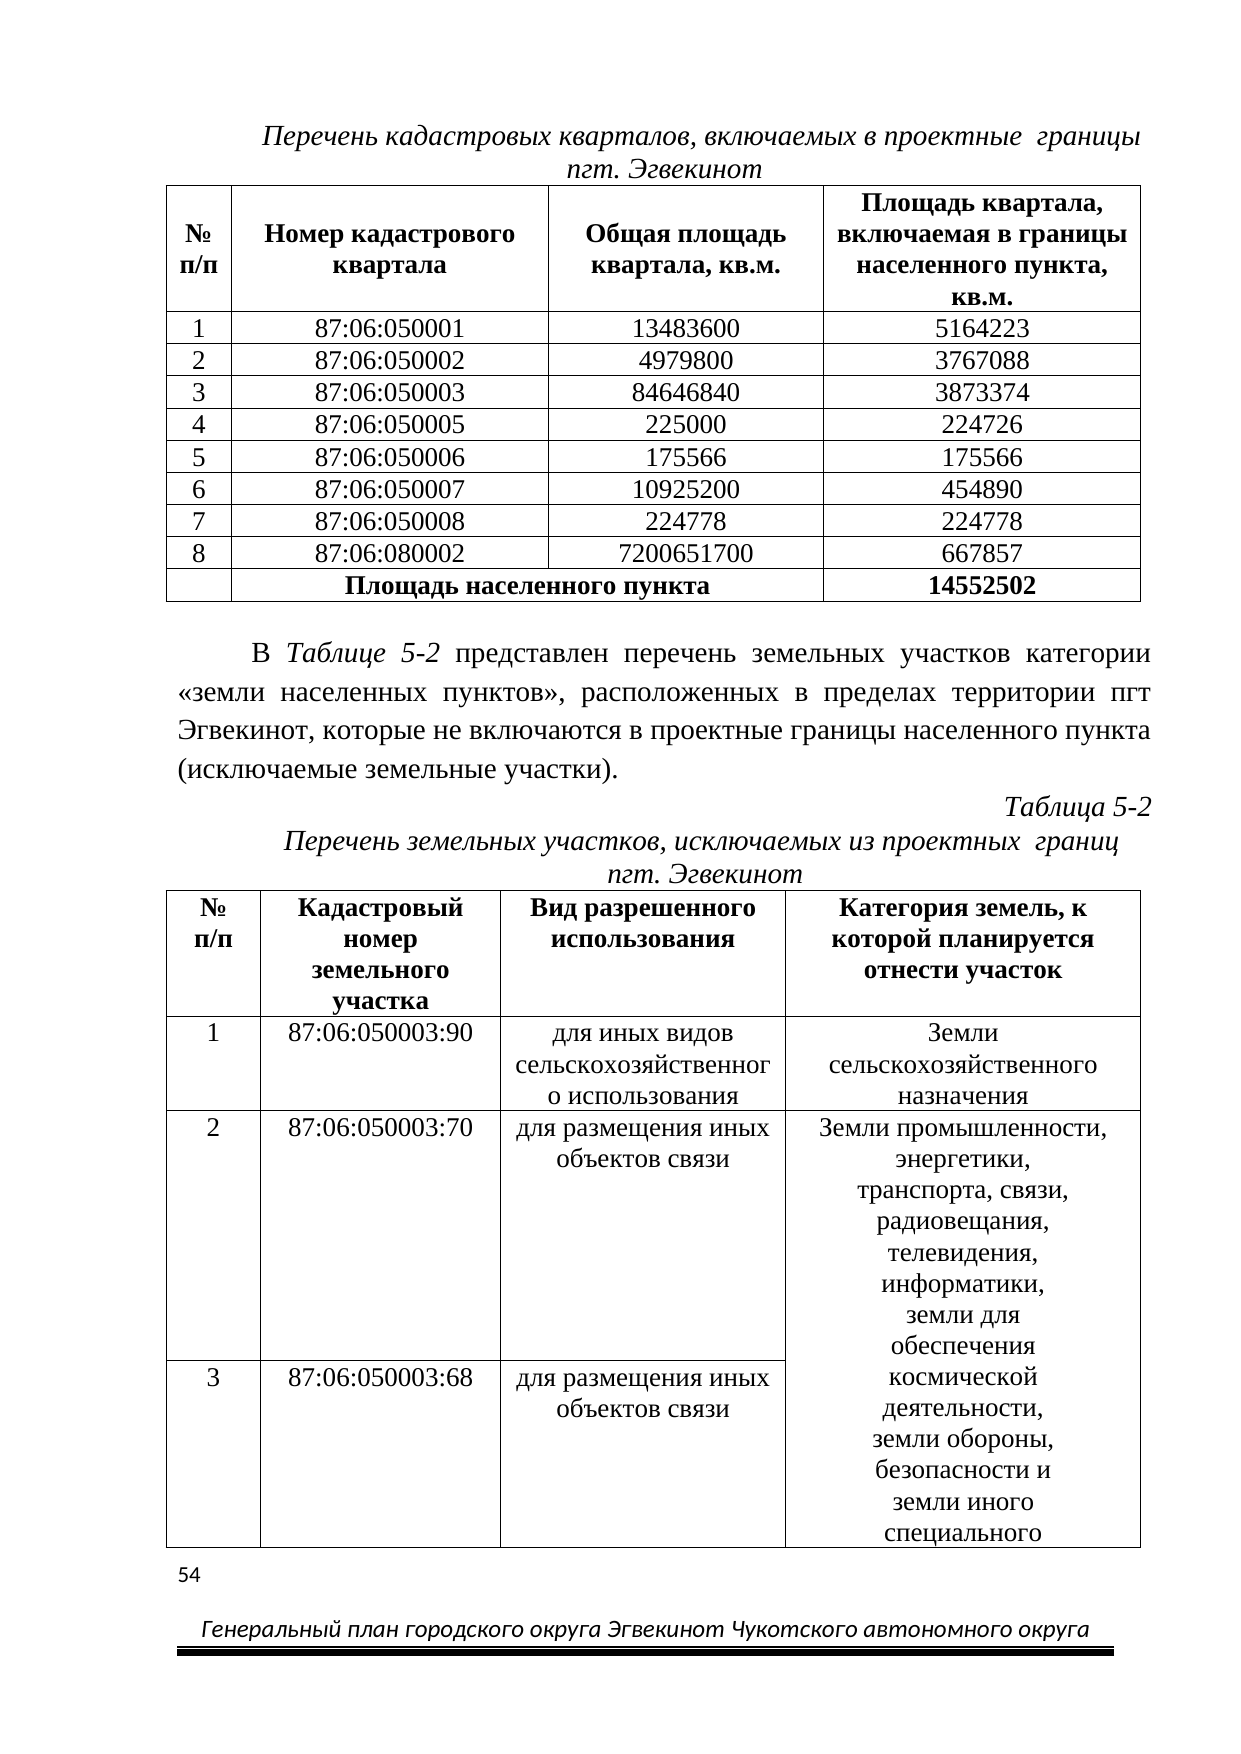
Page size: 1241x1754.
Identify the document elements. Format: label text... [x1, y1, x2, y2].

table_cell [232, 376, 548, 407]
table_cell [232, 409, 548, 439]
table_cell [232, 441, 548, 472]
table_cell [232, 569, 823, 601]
text Перечень кадастровых кварталов, включаемых в проектные границы пгт. Эгвекинот [177, 118, 1152, 185]
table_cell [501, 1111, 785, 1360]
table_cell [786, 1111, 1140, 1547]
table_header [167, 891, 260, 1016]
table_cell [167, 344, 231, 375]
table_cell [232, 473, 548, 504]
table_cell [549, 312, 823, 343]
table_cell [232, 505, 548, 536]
text Перечень земельных участков, исключаемых из проектных границ [177, 823, 1152, 856]
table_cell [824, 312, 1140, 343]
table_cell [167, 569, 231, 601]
text Таблица 5-2 [177, 789, 1152, 823]
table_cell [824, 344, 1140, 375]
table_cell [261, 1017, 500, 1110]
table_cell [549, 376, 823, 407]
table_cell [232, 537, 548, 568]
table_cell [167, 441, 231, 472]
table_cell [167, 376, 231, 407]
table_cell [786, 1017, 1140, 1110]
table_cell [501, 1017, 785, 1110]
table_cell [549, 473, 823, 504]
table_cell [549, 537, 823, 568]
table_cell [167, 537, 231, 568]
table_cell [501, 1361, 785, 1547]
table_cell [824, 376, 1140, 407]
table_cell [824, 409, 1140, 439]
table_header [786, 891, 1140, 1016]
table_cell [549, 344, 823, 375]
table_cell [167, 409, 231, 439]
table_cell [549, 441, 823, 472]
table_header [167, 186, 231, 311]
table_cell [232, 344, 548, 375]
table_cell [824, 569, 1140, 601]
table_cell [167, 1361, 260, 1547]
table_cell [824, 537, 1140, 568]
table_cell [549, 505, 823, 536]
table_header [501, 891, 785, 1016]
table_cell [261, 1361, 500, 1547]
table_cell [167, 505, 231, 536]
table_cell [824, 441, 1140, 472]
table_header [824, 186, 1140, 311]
text В Таблице 5-2 представлен перечень земельных участков категории «земли населенных пунктов», расположенных в пределах территории пгт Эгвекинот, которые не включаются в проектные границы населенного пункта (исключаемые земельные участки). [177, 635, 1152, 784]
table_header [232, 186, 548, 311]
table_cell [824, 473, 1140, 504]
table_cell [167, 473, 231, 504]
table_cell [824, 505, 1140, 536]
text пгт. Эгвекинот [177, 856, 1152, 890]
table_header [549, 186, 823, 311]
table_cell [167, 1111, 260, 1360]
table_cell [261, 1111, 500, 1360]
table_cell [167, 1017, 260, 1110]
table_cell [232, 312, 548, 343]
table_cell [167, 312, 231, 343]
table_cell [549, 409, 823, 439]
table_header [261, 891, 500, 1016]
